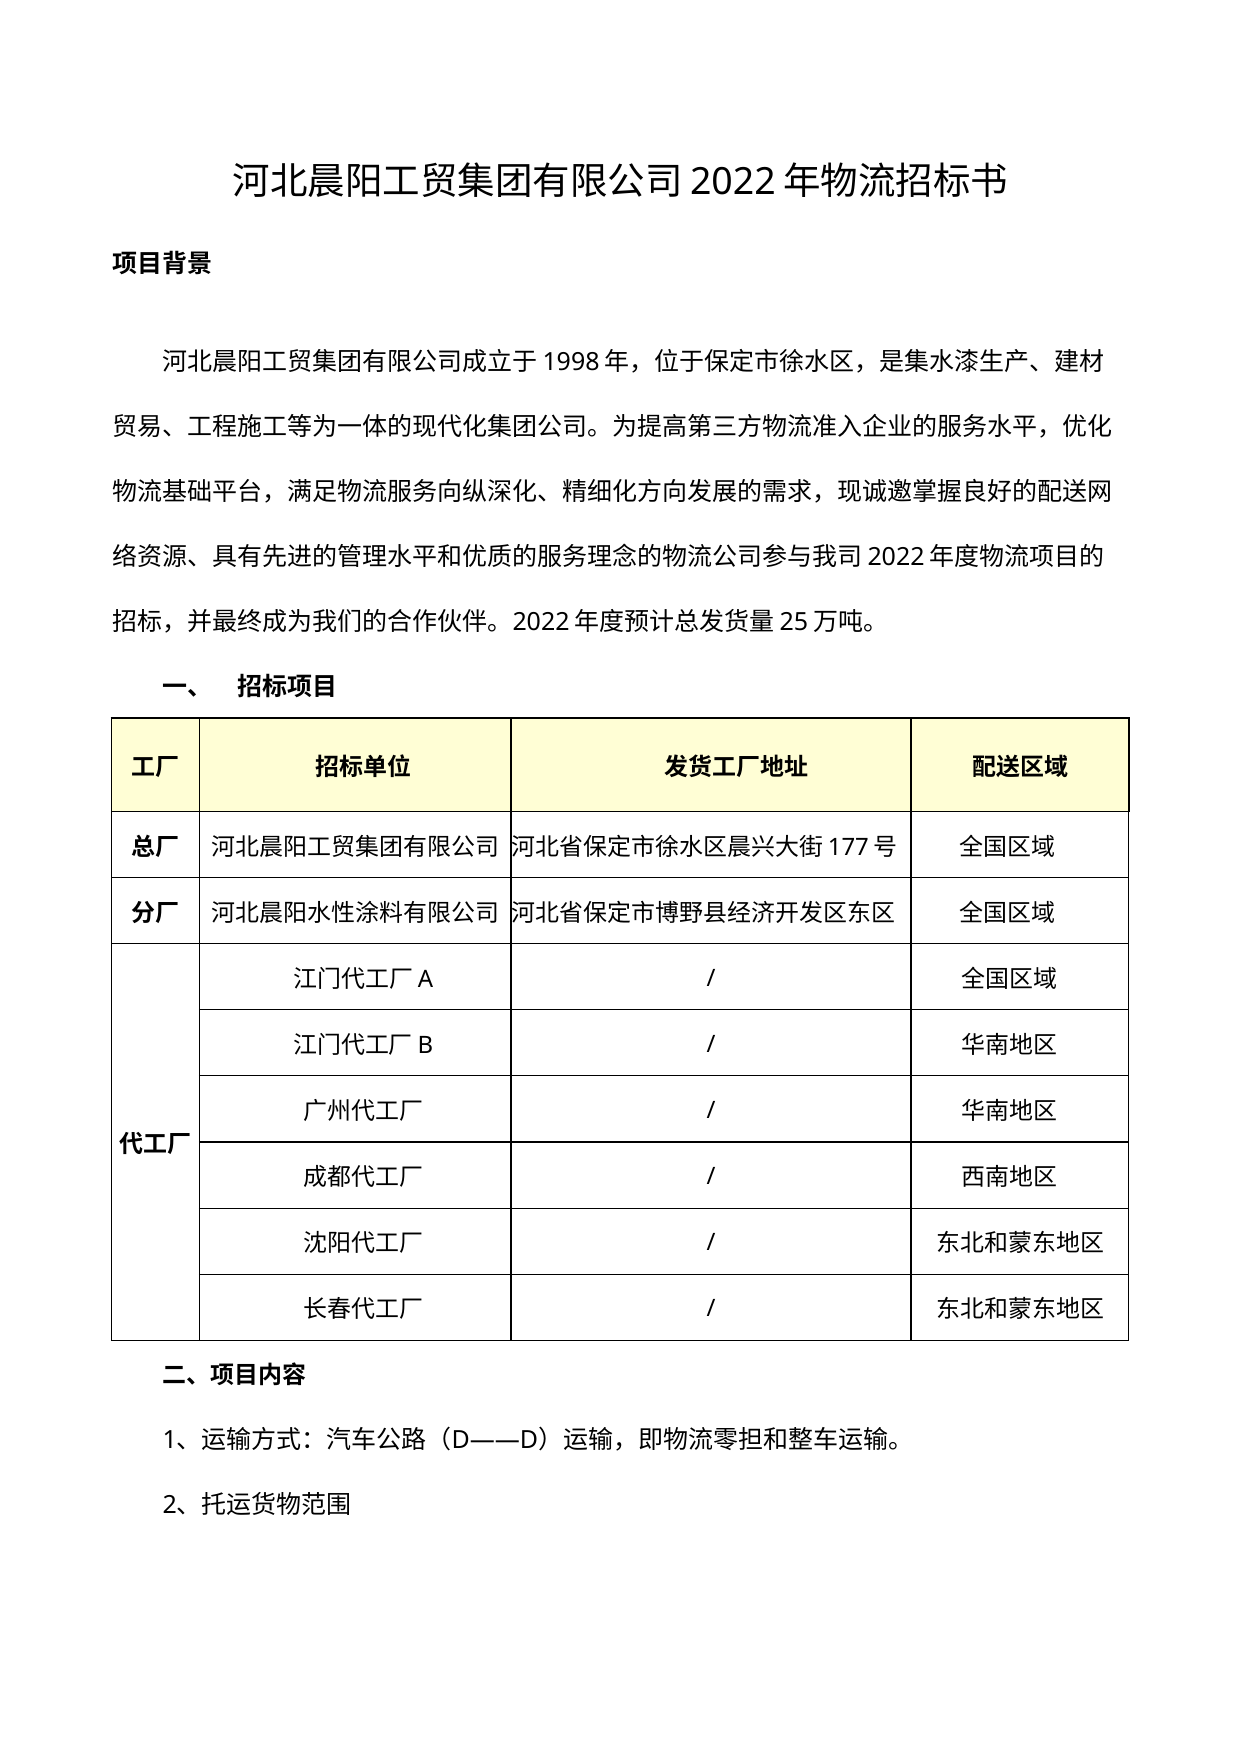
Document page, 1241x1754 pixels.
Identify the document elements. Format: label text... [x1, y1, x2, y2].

table_cell 西南地区 [912, 1143, 1128, 1207]
table_cell 沈阳代工厂 [200, 1209, 510, 1273]
table_cell 分厂 [112, 878, 199, 943]
table_cell 河北省保定市徐水区晨兴大街177号 [512, 812, 910, 877]
table_cell / [512, 1010, 910, 1075]
list 招标项目 [162, 652, 1128, 717]
table_cell / [512, 1275, 910, 1339]
text 二、项目内容 [112, 1341, 1128, 1406]
table_cell 全国区域 [912, 878, 1128, 943]
text 河北晨阳工贸集团有限公司成立于1998年，位于保定市徐水区，是集水漆生产、建材贸易、工程施工等为一体的现代化集团公司。为提高第三方物流准入企业的服务水平，优化物流基础平台，满足物流服务向纵深化、精细化方向发展的需求，现诚邀掌握良好的配送网络资源、具有先进的管理水平和优质的服务理念的物流公司参与我司2022年度物流项目的招标，并最终成为我们的合作伙伴。2022年度预计总发货量25万吨。 [112, 327, 1128, 652]
table_cell 河北省保定市博野县经济开发区东区 [512, 878, 910, 943]
table_cell 华南地区 [912, 1076, 1128, 1141]
table_cell 华南地区 [912, 1010, 1128, 1075]
table_cell / [512, 944, 910, 1009]
text 项目背景 [112, 229, 1128, 294]
text 河北晨阳工贸集团有限公司2022年物流招标书 [112, 146, 1128, 211]
table_cell 东北和蒙东地区 [912, 1209, 1128, 1273]
table_header 配送区域 [912, 719, 1128, 811]
table_cell 长春代工厂 [200, 1275, 510, 1339]
table_cell 广州代工厂 [200, 1076, 510, 1141]
table_cell 成都代工厂 [200, 1143, 510, 1207]
table_cell / [512, 1209, 910, 1273]
table_cell 河北晨阳工贸集团有限公司 [200, 812, 510, 877]
table_cell 河北晨阳水性涂料有限公司 [200, 878, 510, 943]
table_cell 东北和蒙东地区 [912, 1275, 1128, 1339]
text 1、运输方式：汽车公路（D——D）运输，即物流零担和整车运输。 [112, 1406, 1128, 1471]
table_header 工厂 [112, 719, 199, 811]
table_header 发货工厂地址 [512, 719, 910, 811]
table_cell 全国区域 [912, 812, 1128, 877]
table_cell 全国区域 [912, 944, 1128, 1009]
table_cell / [512, 1143, 910, 1207]
table_cell 江门代工厂A [200, 944, 510, 1009]
table_header 招标单位 [200, 719, 510, 811]
table_cell 江门代工厂B [200, 1010, 510, 1075]
text 2、托运货物范围 [112, 1471, 1128, 1536]
table_cell 总厂 [112, 812, 199, 877]
table_cell / [512, 1076, 910, 1141]
table_cell 代工厂 [112, 944, 199, 1339]
